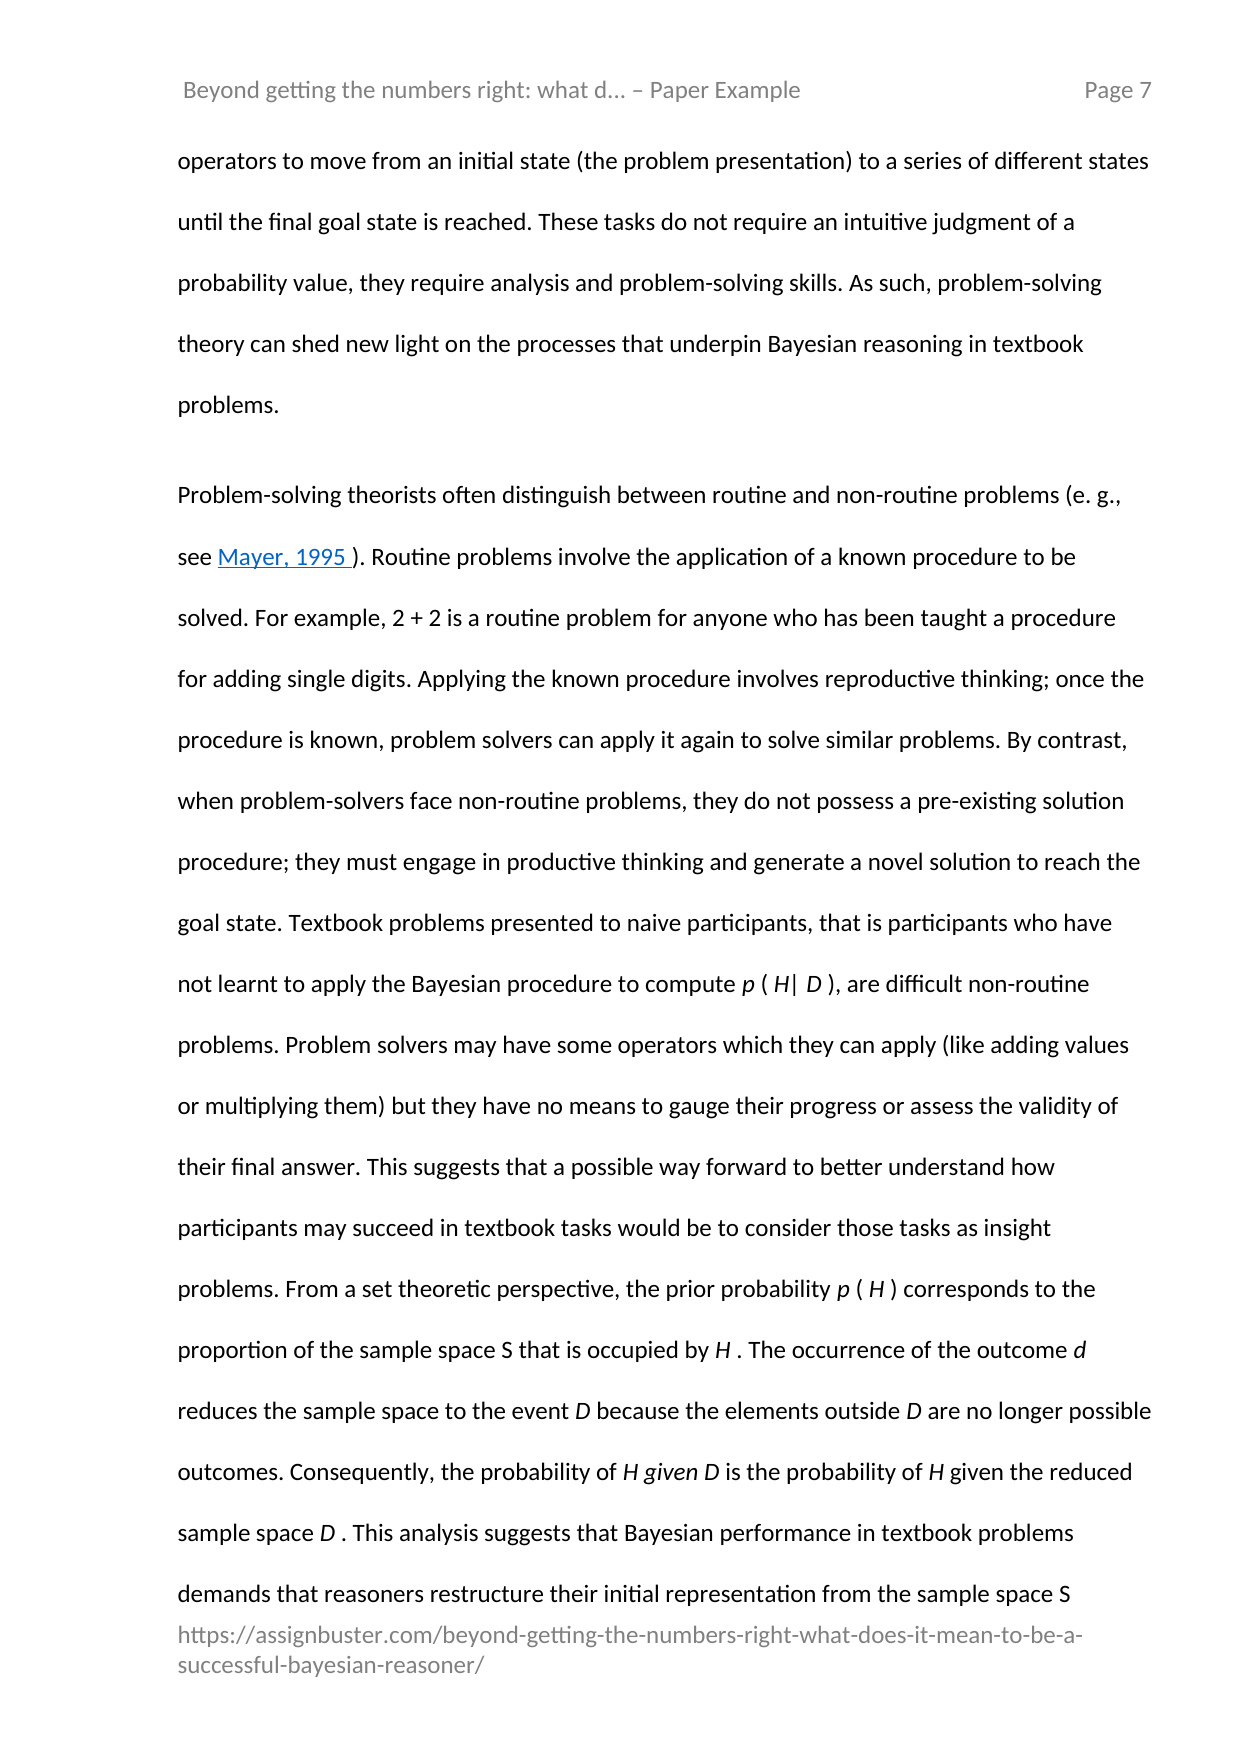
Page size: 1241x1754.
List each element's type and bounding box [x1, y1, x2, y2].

text [177, 480, 1152, 1609]
text [177, 145, 1152, 420]
